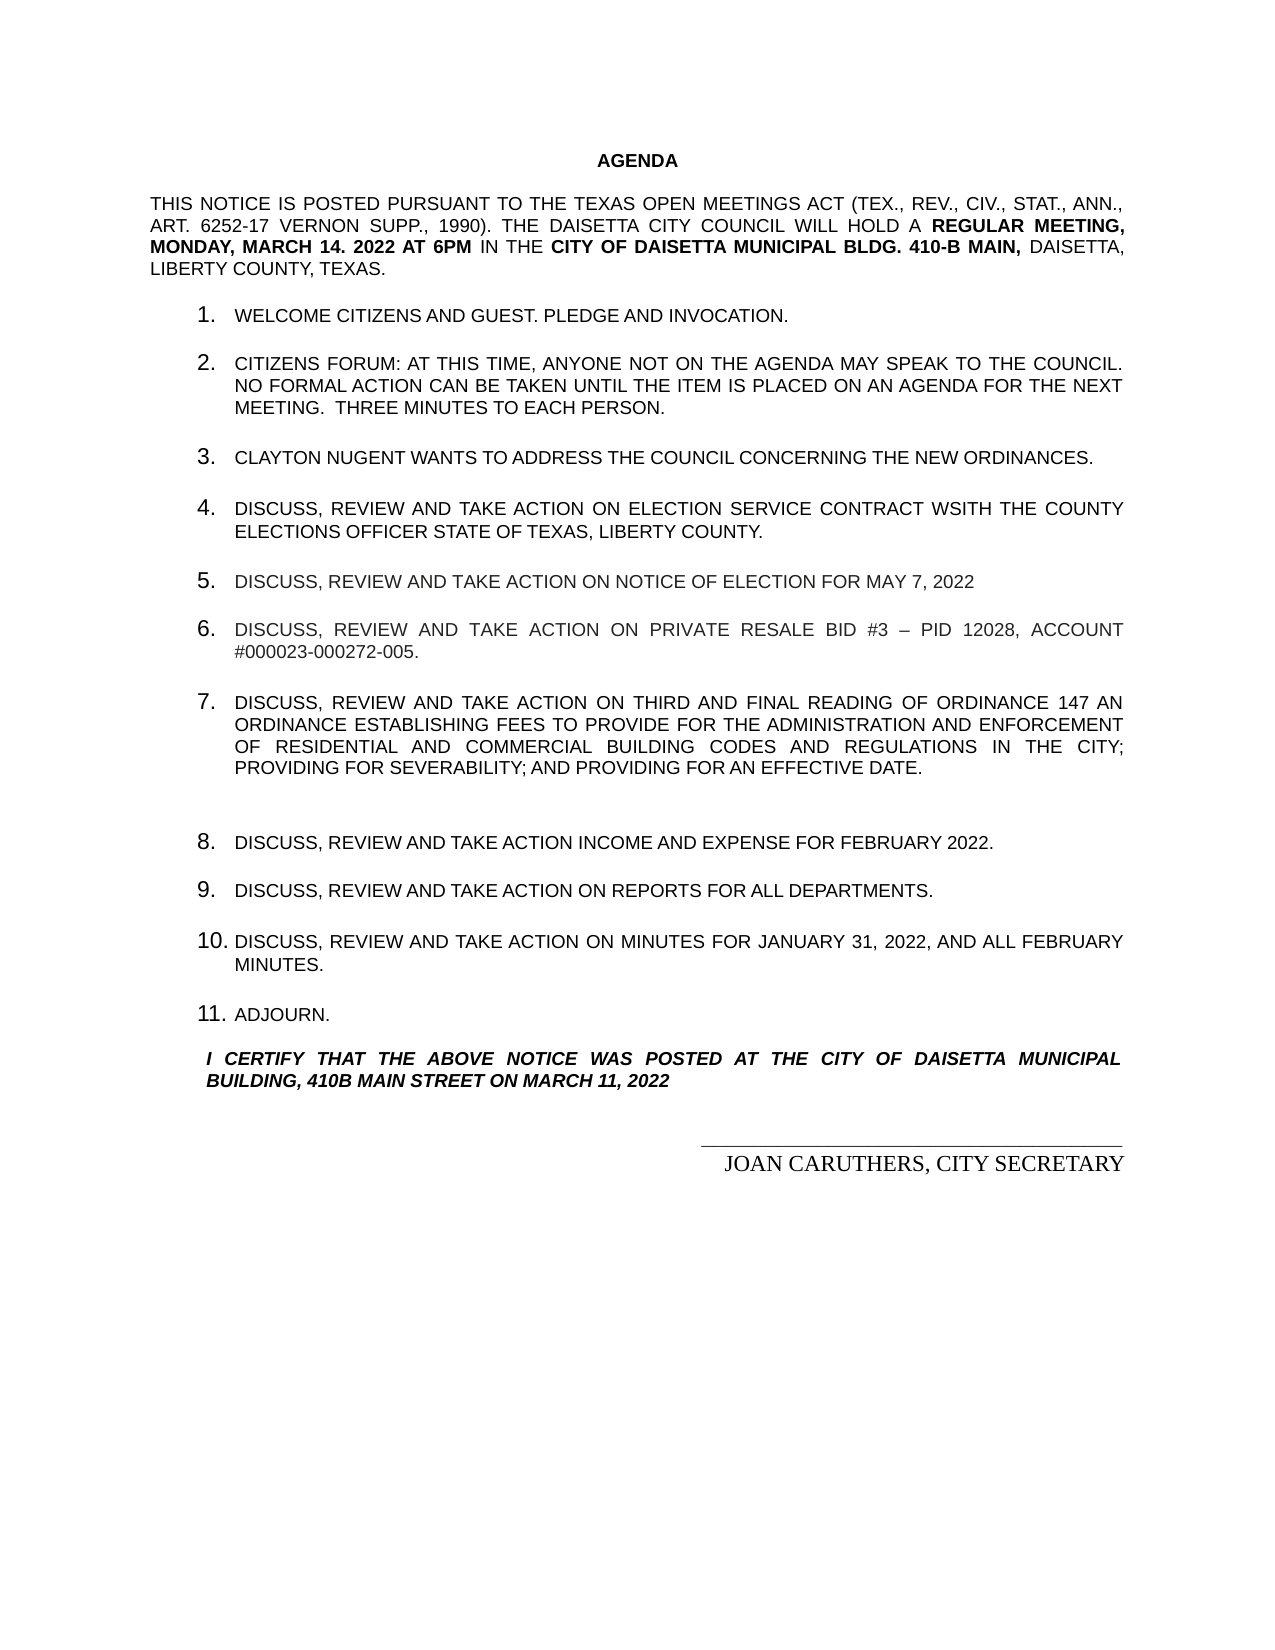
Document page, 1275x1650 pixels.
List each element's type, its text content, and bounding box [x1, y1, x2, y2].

list DISCUSS, REVIEW AND TAKE ACTION ON PRIVATE RESALE BID #3 – PID 12028, ACCOUNT #000023-000272-005. [197, 615, 1125, 663]
text I CERTIFY THAT THE ABOVE NOTICE WAS POSTED AT THE CITY OF DAISETTA MUNICIPAL BUILDING, 410B MAIN STREET ON MARCH 11, 2022 [206, 1048, 1125, 1091]
list DISCUSS, REVIEW AND TAKE ACTION ON THIRD AND FINAL READING OF ORDINANCE 147 AN ORDINANCE ESTABLISHING FEES TO PROVIDE FOR THE ADMINISTRATION AND ENFORCEMENT OF RESIDENTIAL AND COMMERCIAL BUILDING CODES AND REGULATIONS IN THE CITY; PROVIDING FOR SEVERABILITY; AND PROVIDING FOR AN EFFECTIVE DATE. [197, 688, 1125, 779]
text JOAN CARUTHERS, CITY SECRETARY [150, 1149, 1125, 1176]
list _________________________________ [234, 1123, 1125, 1149]
text AGENDA [150, 150, 1125, 172]
list DISCUSS, REVIEW AND TAKE ACTION ON REPORTS FOR ALL DEPARTMENTS. [197, 876, 1125, 902]
list CITIZENS FORUM: AT THIS TIME, ANYONE NOT ON THE AGENDA MAY SPEAK TO THE COUNCIL. NO FORMAL ACTION CAN BE TAKEN UNTIL THE ITEM IS PLACED ON AN AGENDA FOR THE NEXT MEETING. THREE MINUTES TO EACH PERSON. [197, 349, 1125, 418]
list CLAYTON NUGENT WANTS TO ADDRESS THE COUNCIL CONCERNING THE NEW ORDINANCES. [197, 443, 1125, 469]
text THIS NOTICE IS POSTED PURSUANT TO THE TEXAS OPEN MEETINGS ACT (TEX., REV., CIV., STAT., ANN., ART. 6252-17 VERNON SUPP., 1990). THE DAISETTA CITY COUNCIL WILL HOLD A REGULAR MEETING, MONDAY, MARCH 14. 2022 AT 6PM IN THE CITY OF DAISETTA MUNICIPAL BLDG. 410-B MAIN, DAISETTA, LIBERTY COUNTY, TEXAS. [150, 193, 1125, 279]
list DISCUSS, REVIEW AND TAKE ACTION ON NOTICE OF ELECTION FOR MAY 7, 2022 [197, 567, 1125, 593]
list DISCUSS, REVIEW AND TAKE ACTION ON ELECTION SERVICE CONTRACT WSITH THE COUNTY ELECTIONS OFFICER STATE OF TEXAS, LIBERTY COUNTY. [197, 494, 1125, 542]
list DISCUSS, REVIEW AND TAKE ACTION ON MINUTES FOR JANUARY 31, 2022, AND ALL FEBRUARY MINUTES. [197, 927, 1125, 975]
list WELCOME CITIZENS AND GUEST. PLEDGE AND INVOCATION. [197, 301, 1125, 327]
list DISCUSS, REVIEW AND TAKE ACTION INCOME AND EXPENSE FOR FEBRUARY 2022. [197, 828, 1125, 854]
list ADJOURN. [197, 1000, 1125, 1026]
